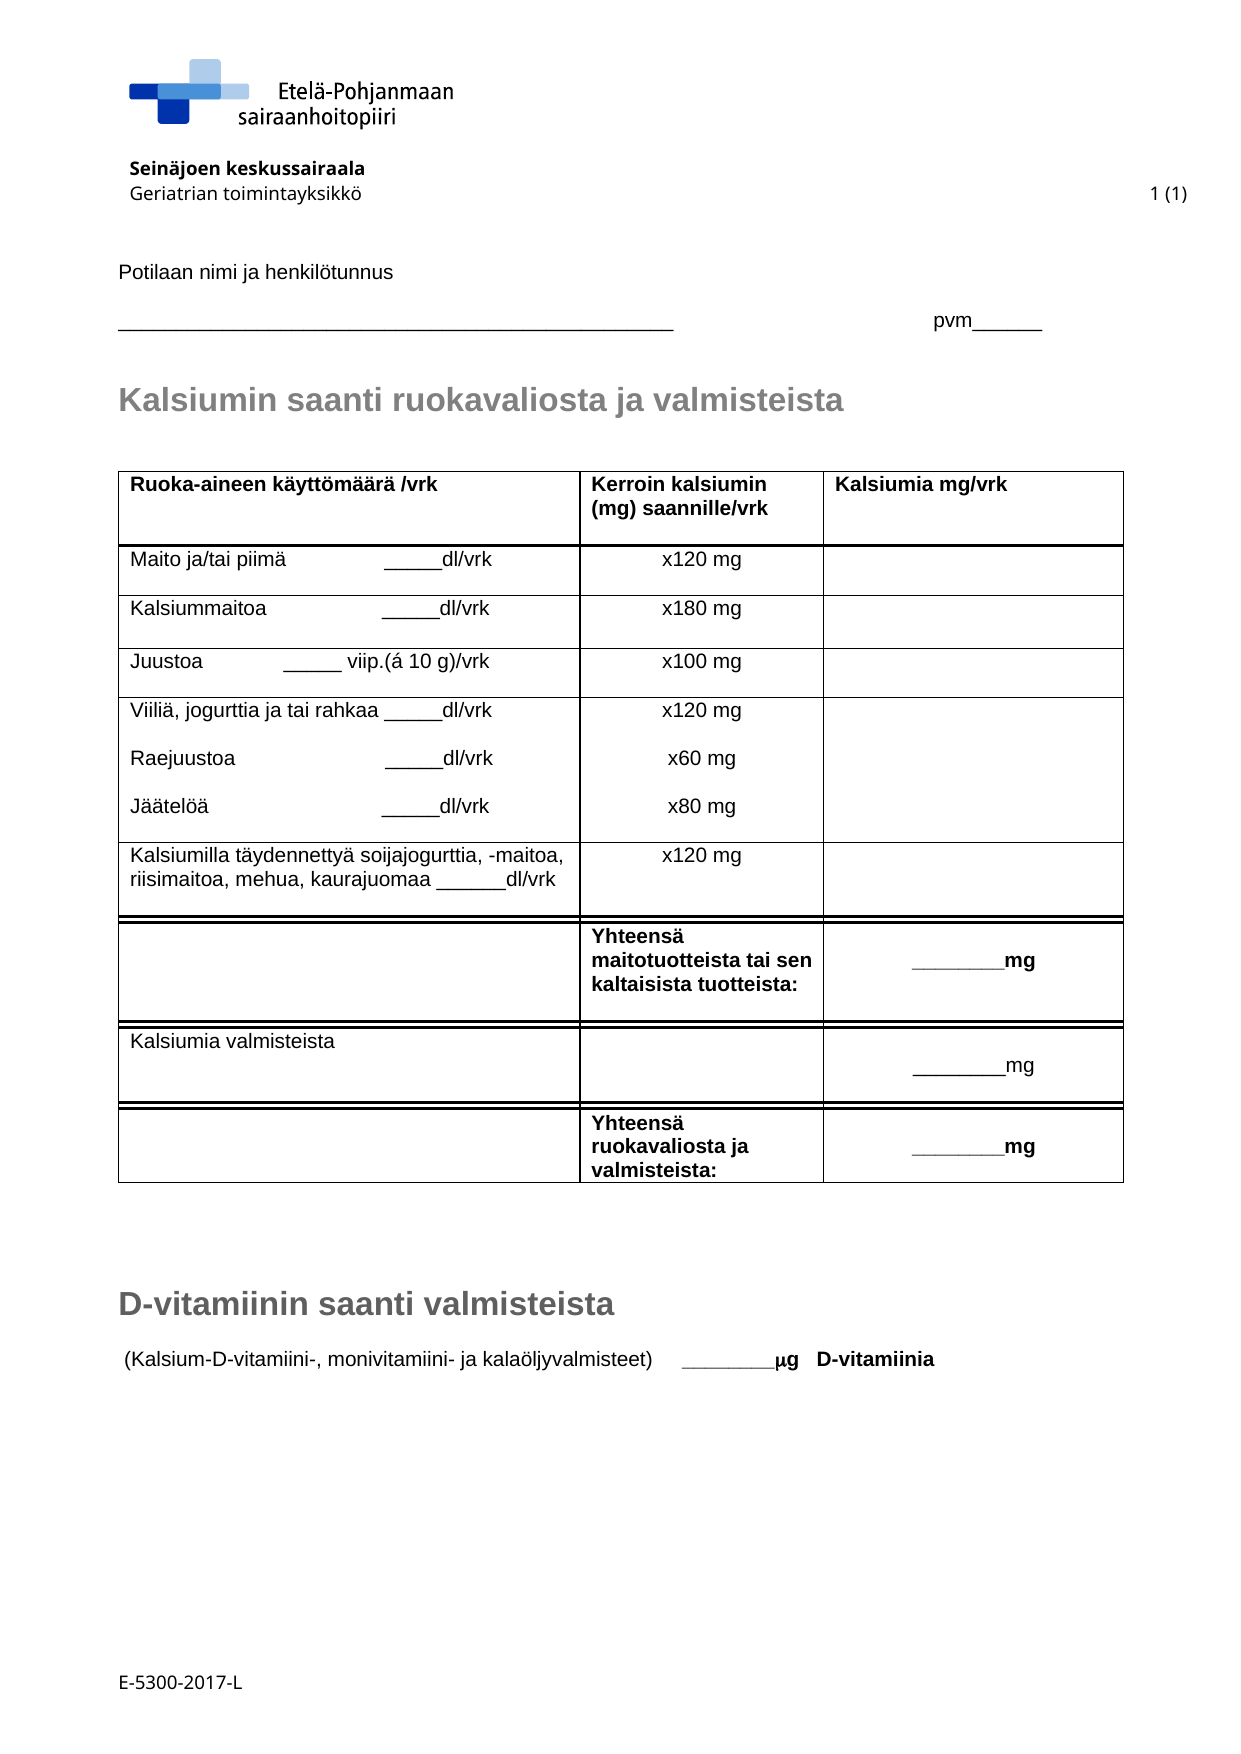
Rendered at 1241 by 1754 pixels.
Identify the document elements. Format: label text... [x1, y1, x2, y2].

table_cell [581, 1029, 823, 1101]
table_header Kalsiumia mg/vrk [824, 472, 1123, 543]
table_cell ________mg [824, 924, 1123, 1020]
table_cell [824, 547, 1123, 594]
text (Kalsium-D-vitamiini-, monivitamiini- ja kalaöljyvalmisteet) ________g D-vitamiinia [118, 1347, 1181, 1371]
table_cell Juustoa _____ viip.(á 10 g)/vrk [119, 649, 579, 697]
table_cell Yhteensä maitotuotteista tai sen kaltaisista tuotteista: [581, 924, 823, 1020]
table_cell [824, 649, 1123, 697]
table_cell [824, 596, 1123, 648]
text D-vitamiinin saanti valmisteista [118, 1284, 1181, 1323]
table_cell [119, 1110, 579, 1182]
table_cell x100 mg [581, 649, 823, 697]
table_header Ruoka-aineen käyttömäärä /vrk [119, 472, 579, 543]
table_cell Kalsiumilla täydennettyä soijajogurttia, -maitoa, riisimaitoa, mehua, kaurajuomaa ______dl/vrk [119, 843, 579, 914]
table_cell Yhteensä ruokavaliosta ja valmisteista: [581, 1110, 823, 1182]
table_cell x120 mg [581, 547, 823, 594]
text Potilaan nimi ja henkilötunnus [118, 260, 1181, 284]
table_cell Kalsiumia valmisteista [119, 1029, 579, 1101]
text ________________________________________________ pvm______ [118, 308, 1181, 332]
table_cell Viiliä, jogurttia ja tai rahkaa _____dl/vrk Raejuustoa _____dl/vrk Jäätelöä _____dl/vrk [119, 698, 579, 842]
table_cell Maito ja/tai piimä _____dl/vrk [119, 547, 579, 594]
table_cell ________mg [824, 1110, 1123, 1182]
table_header Kerroin kalsiumin (mg) saannille/vrk [581, 472, 823, 543]
table_cell ________mg [824, 1029, 1123, 1101]
text Kalsiumin saanti ruokavaliosta ja valmisteista [118, 380, 1181, 418]
table_cell x120 mg x60 mg x80 mg [581, 698, 823, 842]
table_cell [824, 698, 1123, 842]
table_cell [119, 924, 579, 1020]
table_cell [824, 843, 1123, 914]
table_cell Kalsiummaitoa _____dl/vrk [119, 596, 579, 648]
table_cell x120 mg [581, 843, 823, 914]
table_cell x180 mg [581, 596, 823, 648]
